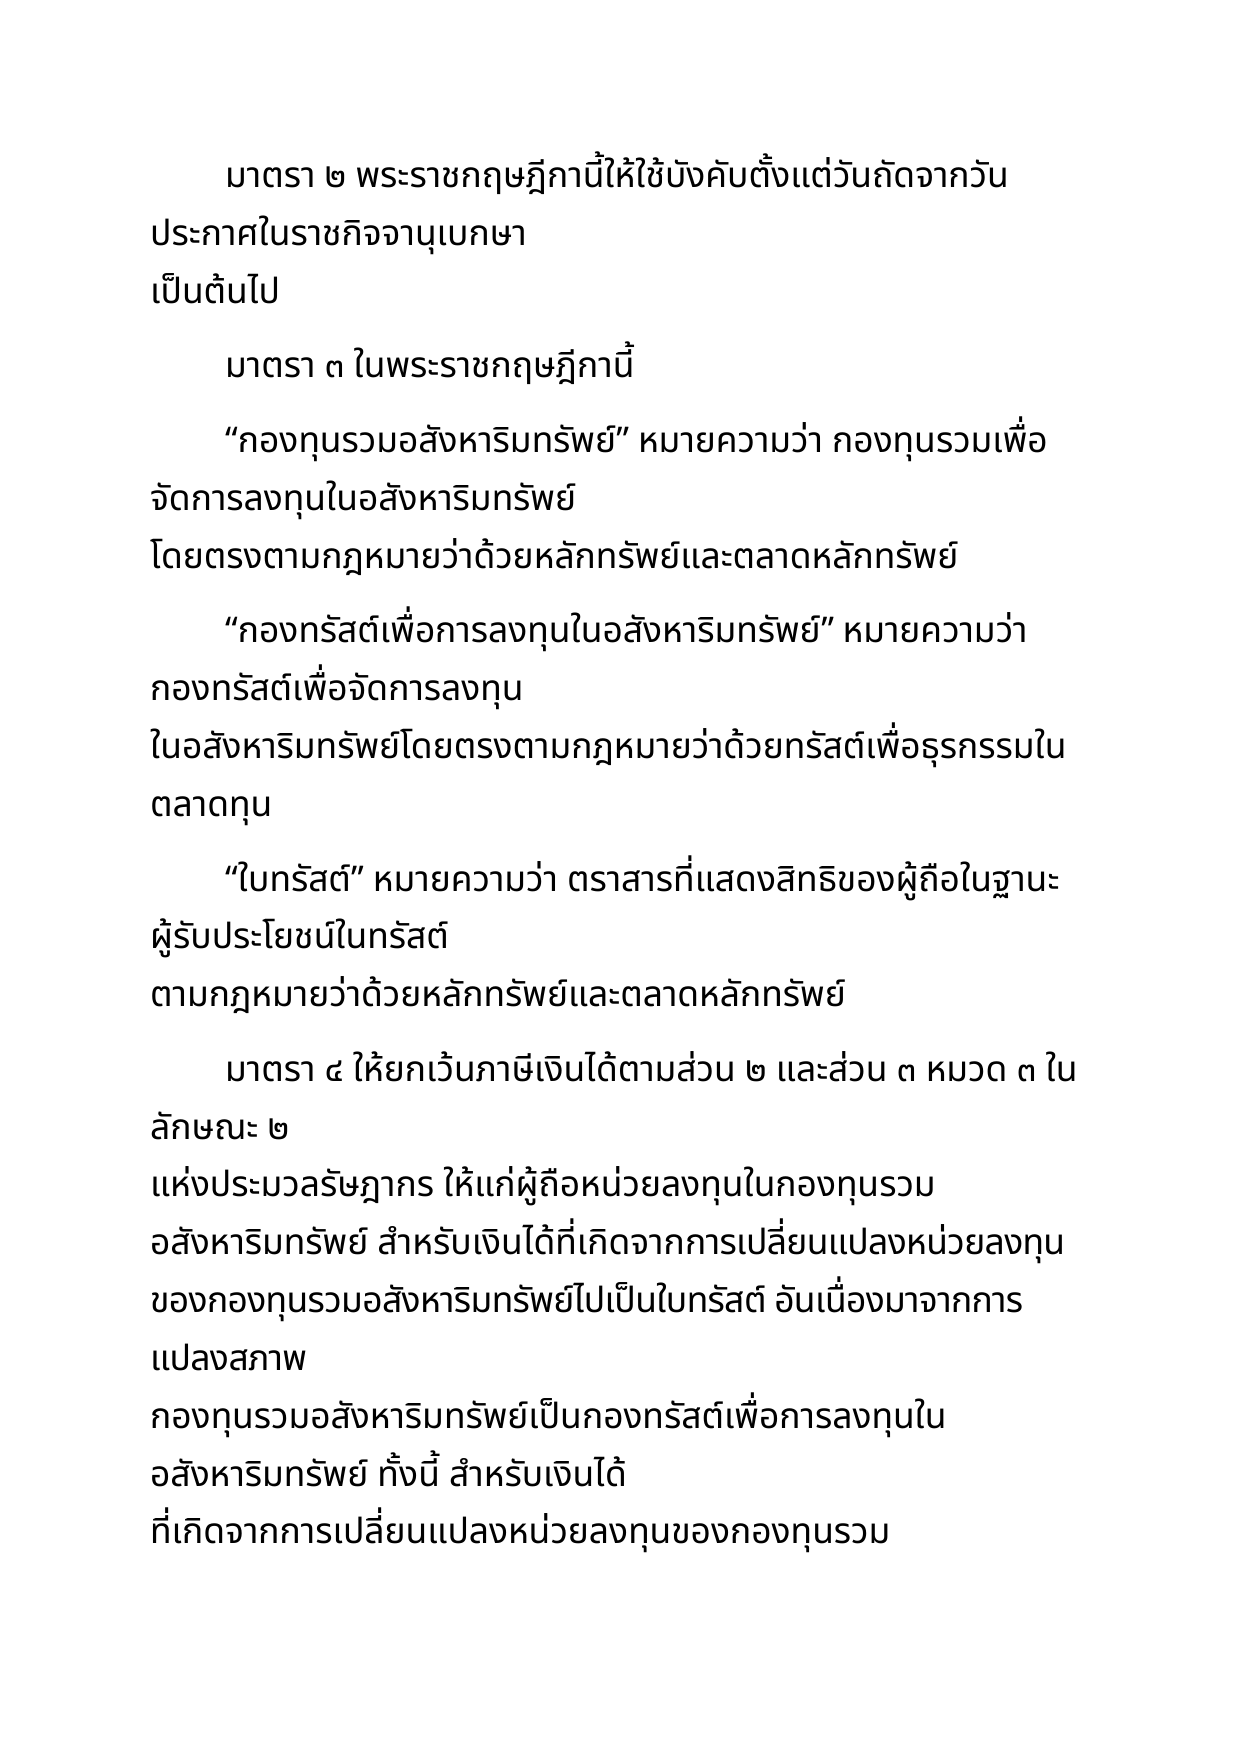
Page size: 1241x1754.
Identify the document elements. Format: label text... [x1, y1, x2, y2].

text มาตรา ๒ พระราชกฤษฎีกานี้ให้ใช้บังคับตั้งแต่วันถัดจากวันประกาศในราชกิจจานุเบกษา เป็นต้นไป [150, 150, 1090, 319]
text มาตรา ๓ ในพระราชกฤษฎีกานี้ [150, 340, 1090, 394]
text “กองทุนรวมอสังหาริมทรัพย์” หมายความว่า กองทุนรวมเพื่อจัดการลงทุนในอสังหาริมทรัพย์ โดยตรงตามกฎหมายว่าด้วยหลักทรัพย์และตลาดหลักทรัพย์ [150, 414, 1090, 584]
text “ใบทรัสต์” หมายความว่า ตราสารที่แสดงสิทธิของผู้ถือในฐานะผู้รับประโยชน์ในทรัสต์ ตามกฎหมายว่าด้วยหลักทรัพย์และตลาดหลักทรัพย์ [150, 853, 1090, 1023]
text “กองทรัสต์เพื่อการลงทุนในอสังหาริมทรัพย์” หมายความว่า กองทรัสต์เพื่อจัดการลงทุน ในอสังหาริมทรัพย์โดยตรงตามกฎหมายว่าด้วยทรัสต์เพื่อธุรกรรมในตลาดทุน [150, 605, 1090, 832]
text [150, 1044, 1090, 1560]
